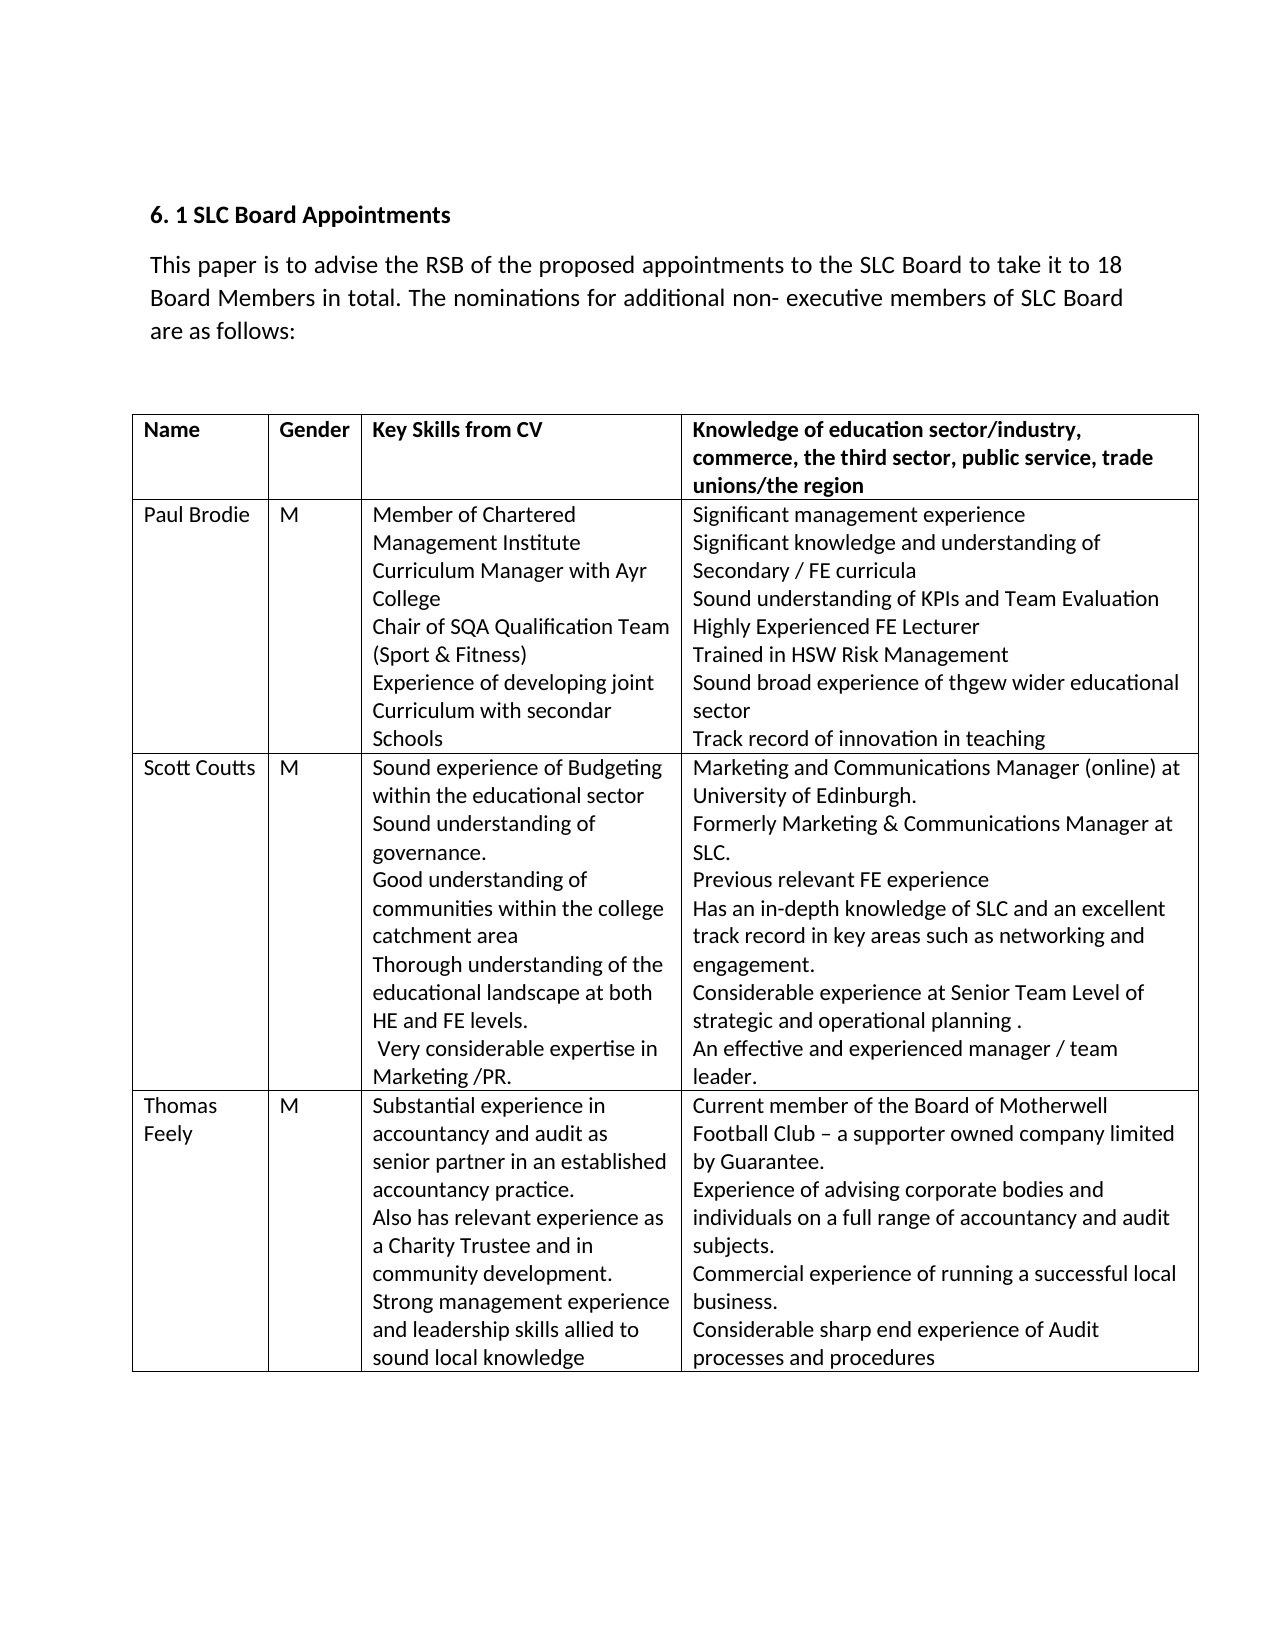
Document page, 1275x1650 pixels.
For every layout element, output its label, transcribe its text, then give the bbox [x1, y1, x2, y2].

table_cell Significant management experience Significant knowledge and understanding of Secondary / FE curricula Sound understanding of KPIs and Team Evaluation Highly Experienced FE Lecturer Trained in HSW Risk Management Sound broad experience of thgew wider educational sector Track record of innovation in teaching [682, 500, 1198, 752]
table_cell Substantial experience in accountancy and audit as senior partner in an established accountancy practice. Also has relevant experience as a Charity Trustee and in community development. Strong management experience and leadership skills allied to sound local knowledge [362, 1091, 681, 1371]
table_header Name [133, 415, 268, 499]
table_header Knowledge of education sector/industry, commerce, the third sector, public service, trade unions/the region [682, 415, 1198, 499]
table_cell Member of Chartered Management Institute Curriculum Manager with Ayr College Chair of SQA Qualification Team (Sport & Fitness) Experience of developing joint Curriculum with secondar Schools [362, 500, 681, 752]
table_cell Paul Brodie [133, 500, 268, 752]
text This paper is to advise the RSB of the proposed appointments to the SLC Board to take it to 18 Board Members in total. The nominations for additional non- executive members of SLC Board are as follows: [150, 249, 1125, 346]
table_cell Marketing and Communications Manager (online) at University of Edinburgh. Formerly Marketing & Communications Manager at SLC. Previous relevant FE experience Has an in-depth knowledge of SLC and an excellent track record in key areas such as networking and engagement. Considerable experience at Senior Team Level of strategic and operational planning . An effective and experienced manager / team leader. [682, 754, 1198, 1090]
table_cell Current member of the Board of Motherwell Football Club – a supporter owned company limited by Guarantee. Experience of advising corporate bodies and individuals on a full range of accountancy and audit subjects. Commercial experience of running a successful local business. Considerable sharp end experience of Audit processes and procedures [682, 1091, 1198, 1371]
table_cell Scott Coutts [133, 754, 268, 1090]
table_header Gender [269, 415, 361, 499]
table_cell Sound experience of Budgeting within the educational sector Sound understanding of governance. Good understanding of communities within the college catchment area Thorough understanding of the educational landscape at both HE and FE levels. Very considerable expertise in Marketing /PR. [362, 754, 681, 1090]
text 6. 1 SLC Board Appointments [150, 199, 1125, 230]
table_cell M [269, 500, 361, 752]
table_cell M [269, 754, 361, 1090]
table_header Key Skills from CV [362, 415, 681, 499]
table_cell Thomas Feely [133, 1091, 268, 1371]
table_cell M [269, 1091, 361, 1371]
